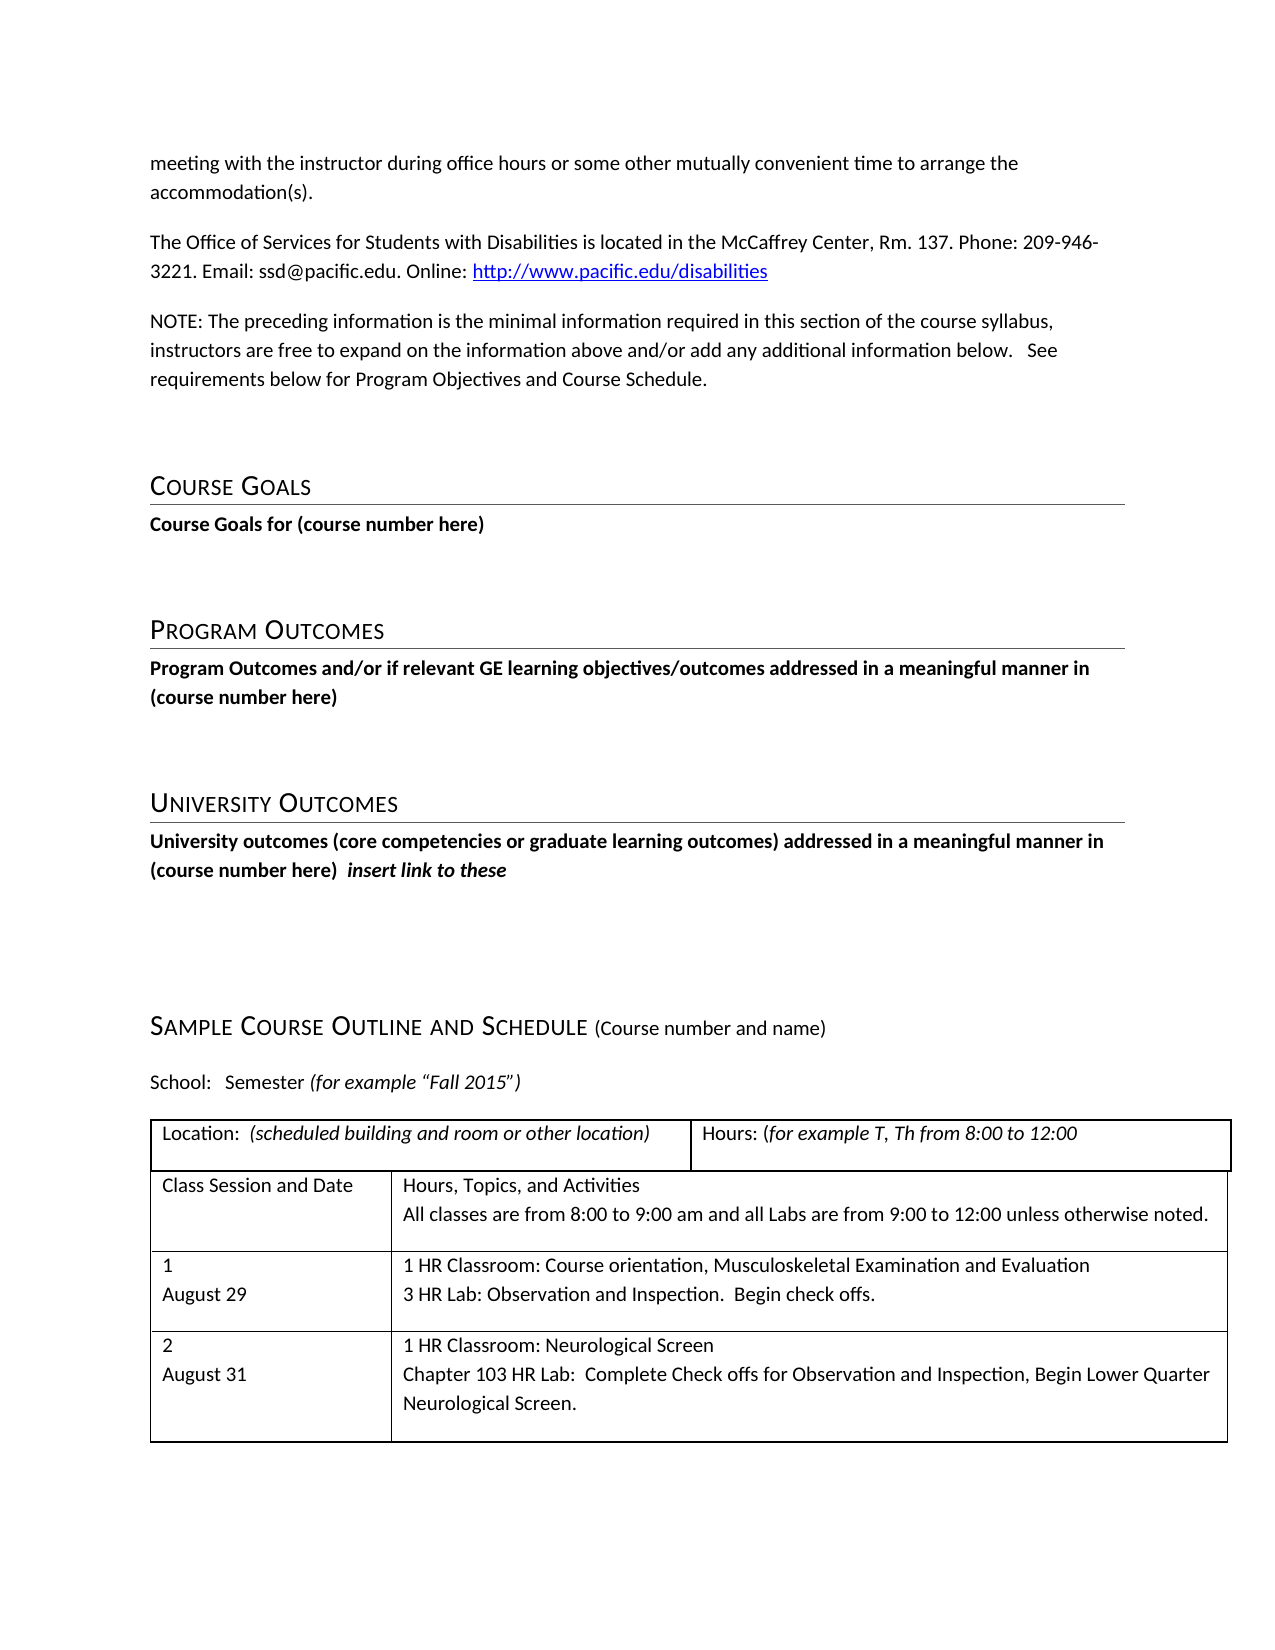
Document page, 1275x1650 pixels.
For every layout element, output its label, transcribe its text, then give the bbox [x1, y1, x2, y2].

subtitle University Outcomes [150, 784, 1125, 822]
table_cell 2 August 31 [151, 1332, 391, 1441]
table_cell 1 August 29 [151, 1252, 391, 1331]
subtitle Course Goals [150, 467, 1125, 504]
text Sample Course Outline and Schedule (Course number and name) [150, 1007, 1125, 1043]
table_cell 1 HR Classroom: Course orientation, Musculoskeletal Examination and Evaluation 3 HR Lab: Observation and Inspection. Begin check offs. [392, 1252, 1227, 1331]
text University outcomes (core competencies or graduate learning outcomes) addressed in a meaningful manner in (course number here) insert link to these [150, 828, 1125, 883]
text Course Goals for (course number here) [150, 511, 1125, 536]
table_cell Class Session and Date [151, 1172, 391, 1251]
text The Office of Services for Students with Disabilities is located in the McCaffrey Center, Rm. 137. Phone: 209-946-3221. Email: ssd@pacific.edu. Online: http://www.pacific.edu/disabilities [150, 229, 1125, 284]
table_header Hours: (for example T, Th from 8:00 to 12:00 [692, 1121, 1230, 1170]
text Program Outcomes and/or if relevant GE learning objectives/outcomes addressed in a meaningful manner in (course number here) [150, 655, 1125, 709]
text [150, 150, 1125, 204]
table_header Location: (scheduled building and room or other location) [152, 1121, 690, 1170]
text NOTE: The preceding information is the minimal information required in this section of the course syllabus, instructors are free to expand on the information above and/or add any additional information below. See requirements below for Program Objectives and Course Schedule. [150, 308, 1125, 392]
subtitle Program Outcomes [150, 611, 1125, 648]
text School: Semester (for example “Fall 2015”) [150, 1069, 1125, 1094]
table_cell 1 HR Classroom: Neurological Screen Chapter 103 HR Lab: Complete Check offs for Observation and Inspection, Begin Lower Quarter Neurological Screen. [392, 1332, 1227, 1441]
table_cell Hours, Topics, and Activities All classes are from 8:00 to 9:00 am and all Labs are from 9:00 to 12:00 unless otherwise noted. [392, 1172, 1227, 1251]
